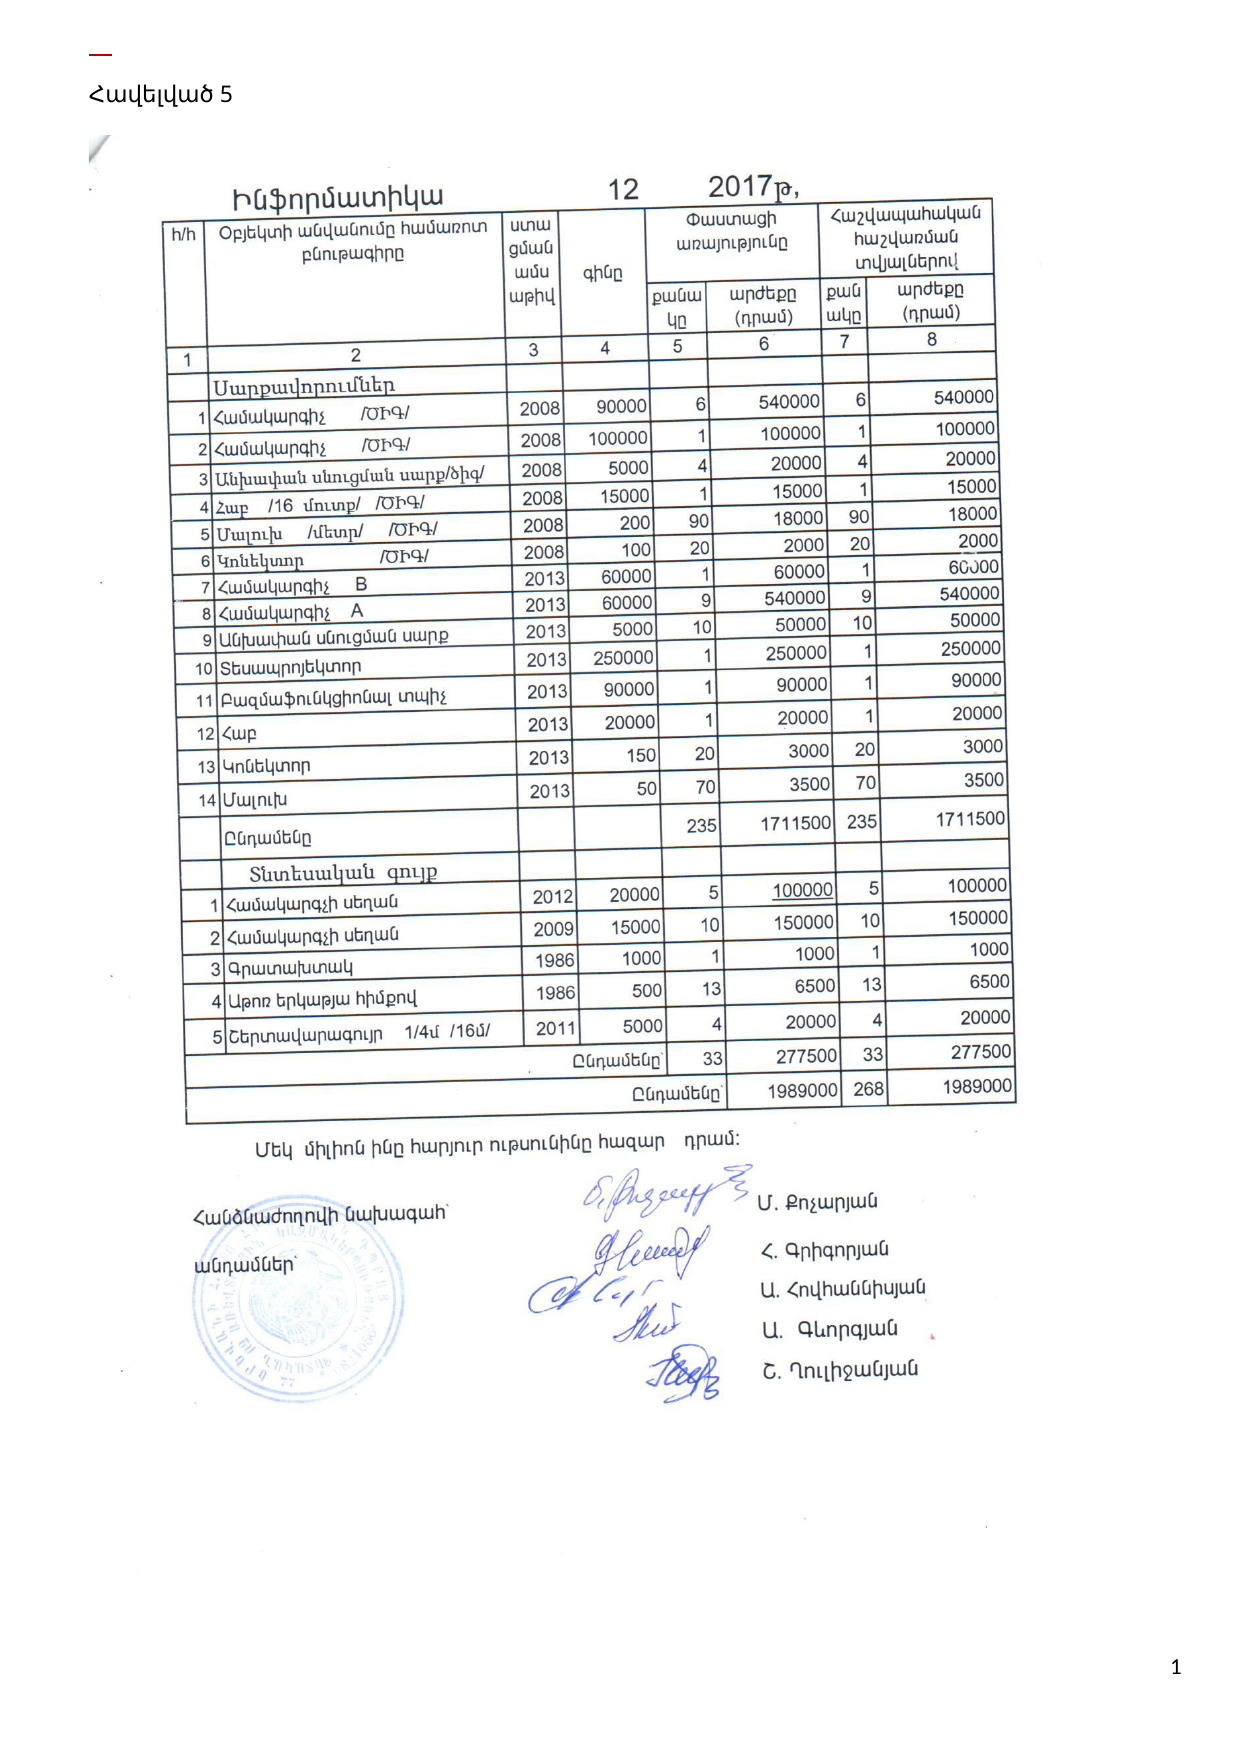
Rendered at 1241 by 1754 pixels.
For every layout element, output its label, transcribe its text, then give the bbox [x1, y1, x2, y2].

text Հավելված 5 [89, 78, 1181, 110]
